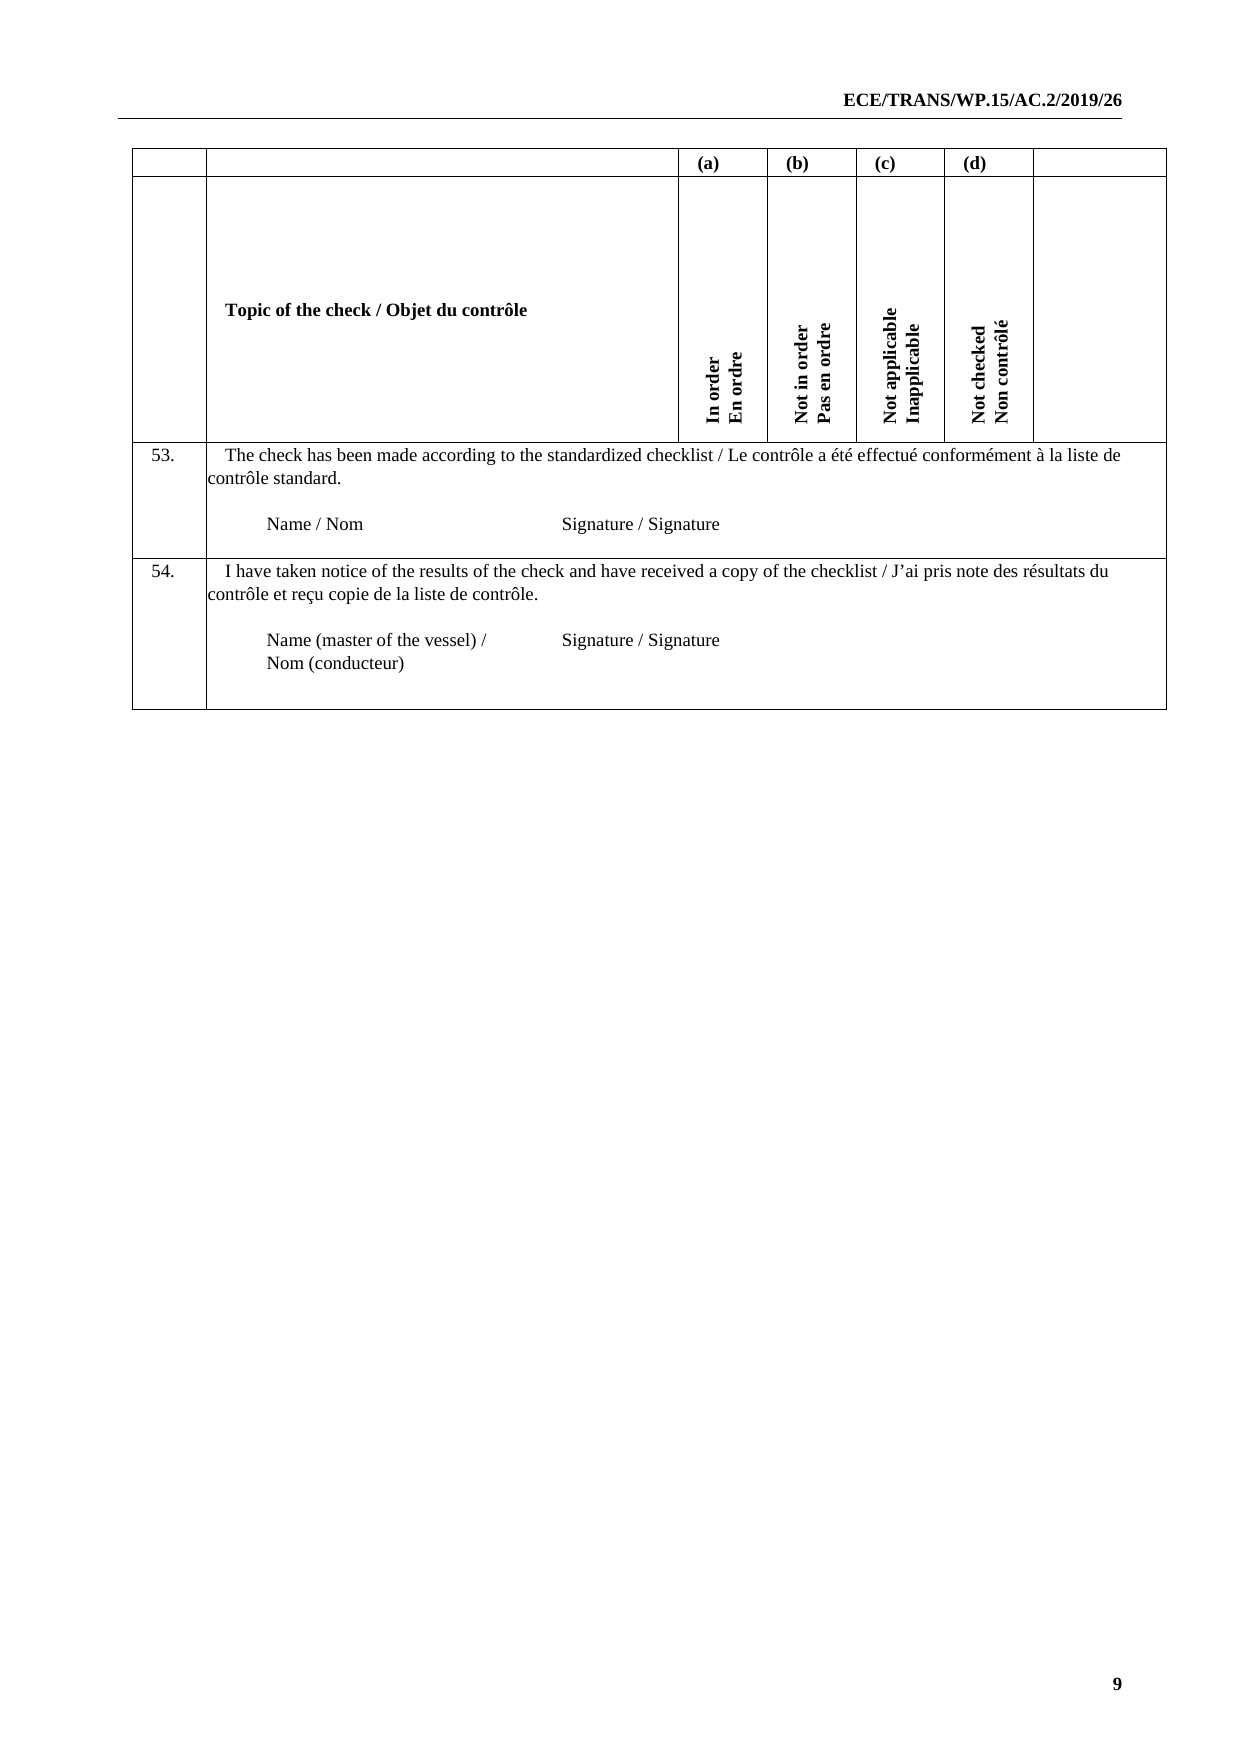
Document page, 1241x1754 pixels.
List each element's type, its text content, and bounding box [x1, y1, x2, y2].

table_cell 53. [133, 443, 206, 558]
table_cell Not checked Non contrôlé [945, 177, 1033, 442]
table_header (c) [857, 149, 944, 176]
table_header (a) [679, 149, 767, 176]
table_cell 54. [133, 559, 206, 709]
table_cell I have taken notice of the results of the check and have received a copy of the checklist / J’ai pris note des résultats du contrôle et reçu copie de la liste de contrôle. Name (master of the vessel) / Signature / Signature Nom (conducteur) [207, 559, 1166, 709]
table_cell [1034, 177, 1166, 442]
table_cell Not applicable Inapplicable [857, 177, 944, 442]
table_cell Topic of the check / Objet du contrôle [207, 177, 678, 442]
table_header [133, 149, 206, 176]
table_cell In order En ordre [679, 177, 767, 442]
table_header [207, 149, 678, 176]
table_cell [133, 177, 206, 442]
table_header [1034, 149, 1166, 176]
table_cell The check has been made according to the standardized checklist / Le contrôle a été effectué conformément à la liste de contrôle standard. Name / Nom Signature / Signature [207, 443, 1166, 558]
table_header (d) [945, 149, 1033, 176]
table_cell Not in order Pas en ordre [768, 177, 856, 442]
table_header (b) [768, 149, 856, 176]
